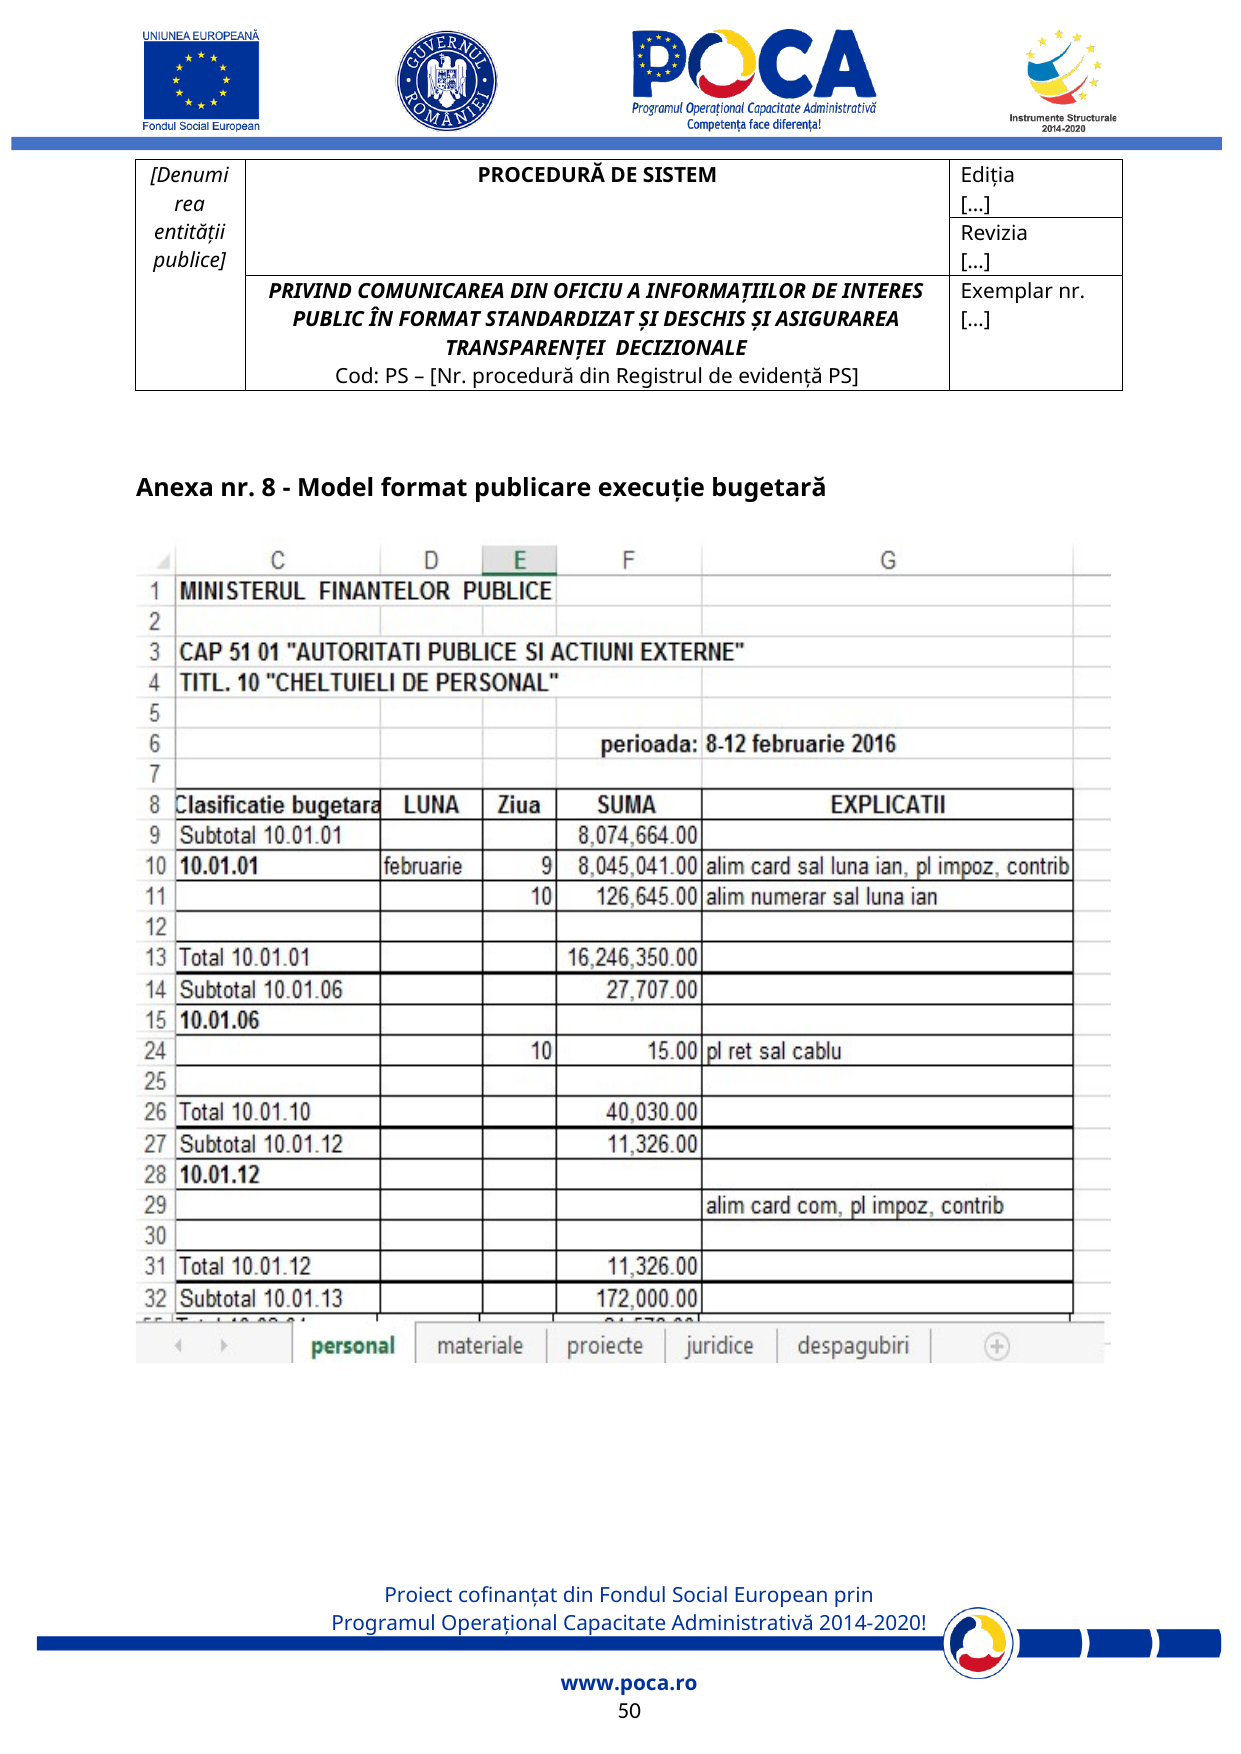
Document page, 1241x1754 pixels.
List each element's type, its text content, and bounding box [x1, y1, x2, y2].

picture [135, 537, 1111, 1363]
picture [36, 1607, 1222, 1679]
text Anexa nr. 8 - Model format publicare execuție bugetară [136, 469, 1122, 503]
picture [141, 29, 1117, 132]
